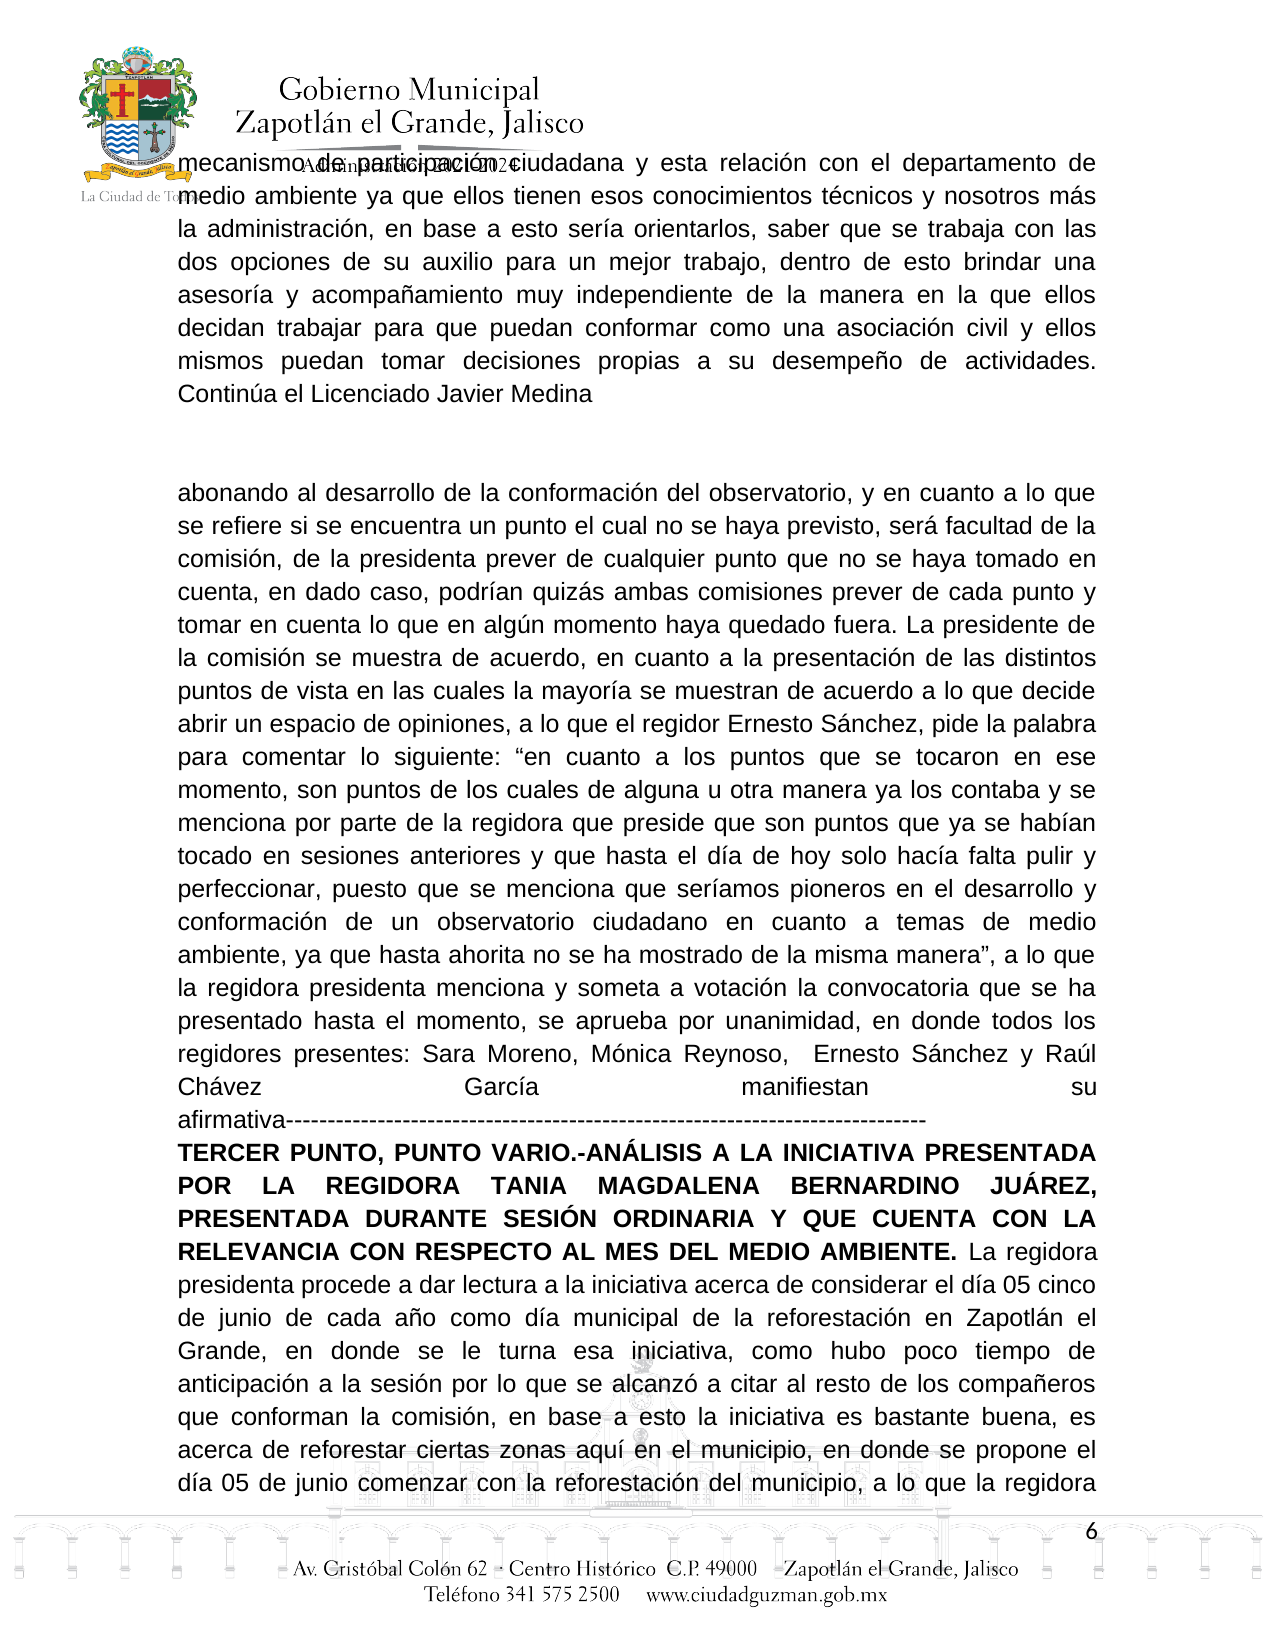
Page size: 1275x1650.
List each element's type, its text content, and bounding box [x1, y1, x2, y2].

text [177, 148, 1098, 407]
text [177, 1138, 1098, 1497]
text abonando al desarrollo de la conformación del observatorio, y en cuanto a lo que se refiere si se encuentra un punto el cual no se haya previsto, será facultad de la comisión, de la presidenta prever de cualquier punto que no se haya tomado en cuenta, en dado caso, podrían quizás ambas comisiones prever de cada punto y tomar en cuenta lo que en algún momento haya quedado fuera. La presidente de la comisión se muestra de acuerdo, en cuanto a la presentación de las distintos puntos de vista en las cuales la mayoría se muestran de acuerdo a lo que decide abrir un espacio de opiniones, a lo que el regidor Ernesto Sánchez, pide la palabra para comentar lo siguiente: “en cuanto a los puntos que se tocaron en ese momento, son puntos de los cuales de alguna u otra manera ya los contaba y se menciona por parte de la regidora que preside que son puntos que ya se habían tocado en sesiones anteriores y que hasta el día de hoy solo hacía falta pulir y perfeccionar, puesto que se menciona que seríamos pioneros en el desarrollo y conformación de un observatorio ciudadano en cuanto a temas de medio ambiente, ya que hasta ahorita no se ha mostrado de la misma manera”, a lo que la regidora presidenta menciona y someta a votación la convocatoria que se ha presentado hasta el momento, se aprueba por unanimidad, en donde todos los regidores presentes: Sara Moreno, Mónica Reynoso, Ernesto Sánchez y Raúl Chávez García manifiestan su afirmativa----------------------------------------------------------------------------- [177, 478, 1098, 1134]
picture [0, 0, 1275, 1650]
